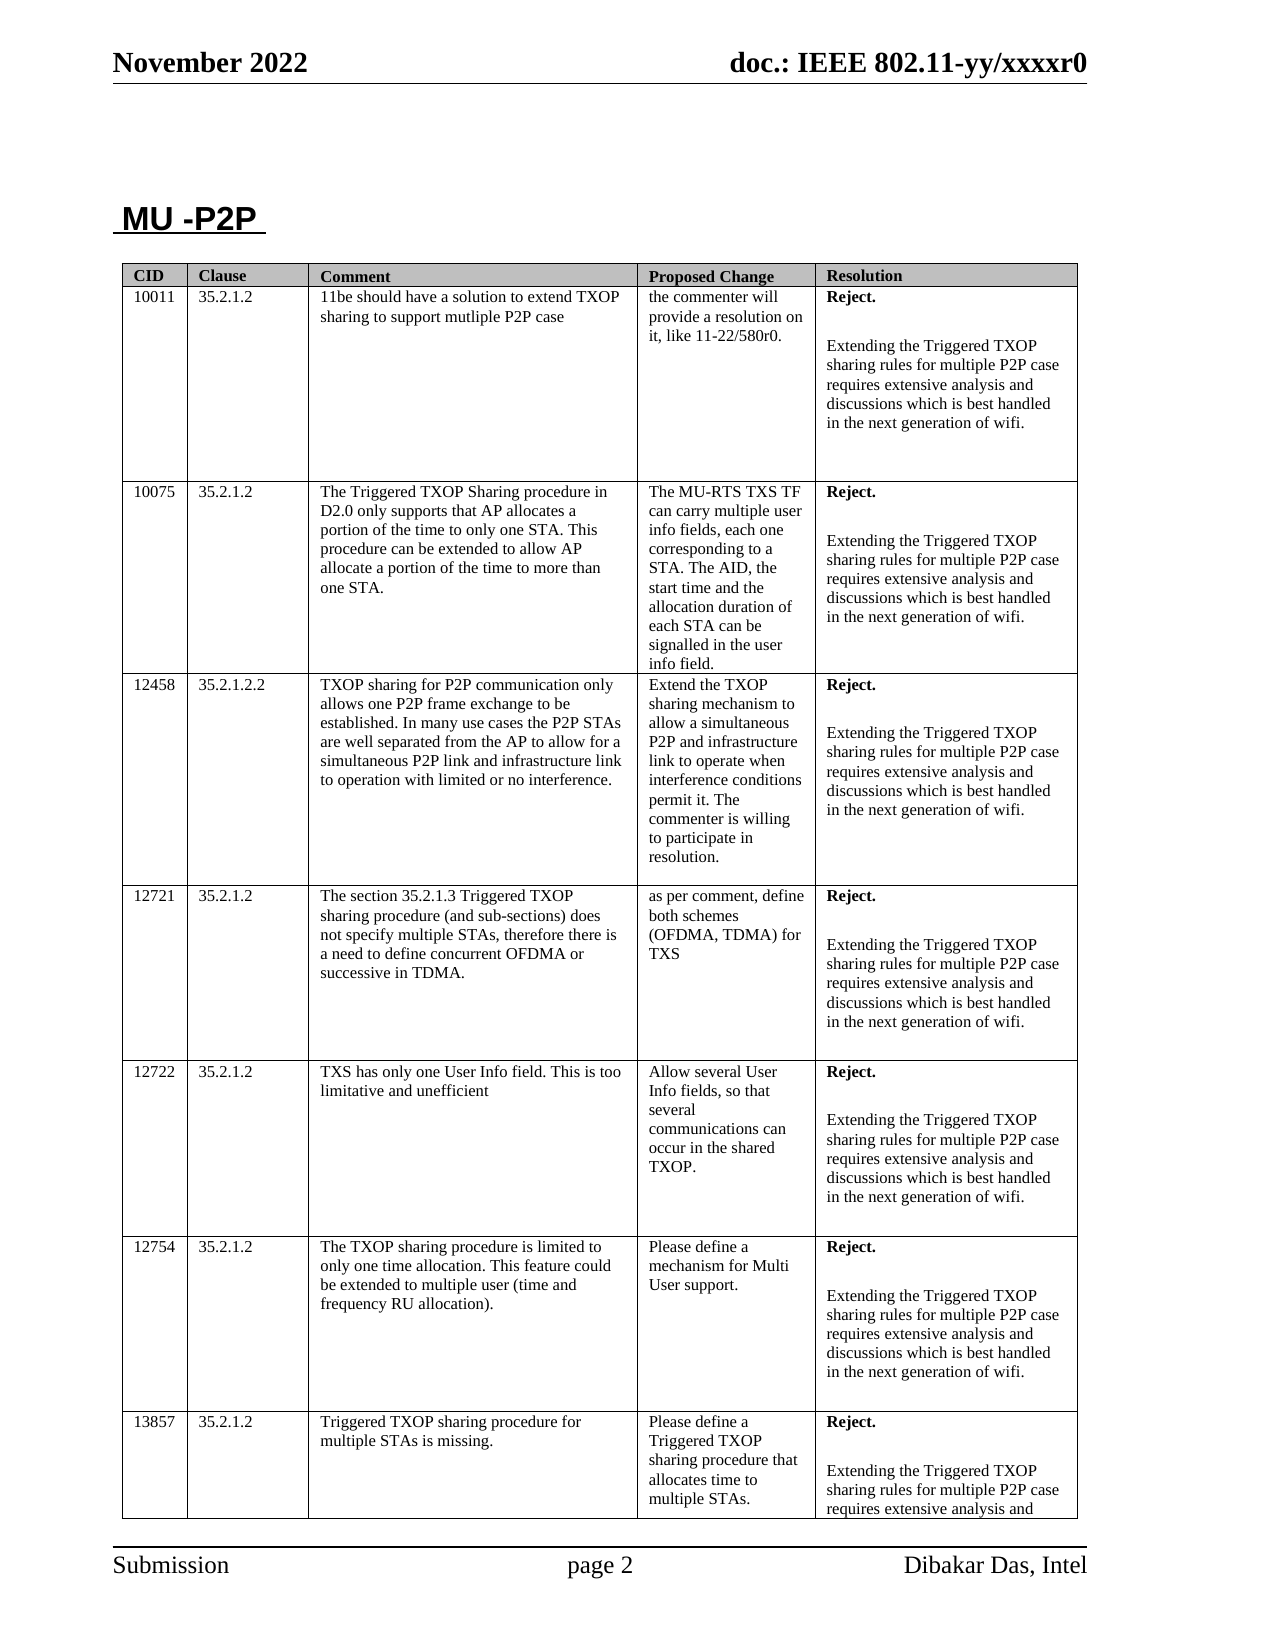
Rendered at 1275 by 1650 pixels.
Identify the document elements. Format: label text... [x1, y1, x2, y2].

table_cell Allow several User Info fields, so that several communications can occur in the shared TXOP. [638, 1061, 815, 1236]
table_cell 13857 [123, 1412, 187, 1518]
table_cell 12754 [123, 1237, 187, 1411]
table_header Clause [188, 264, 308, 286]
table_cell The TXOP sharing procedure is limited to only one time allocation. This feature could be extended to multiple user (time and frequency RU allocation). [309, 1237, 637, 1411]
table_cell as per comment, define both schemes (OFDMA, TDMA) for TXS [638, 886, 815, 1060]
subtitle MU -P2P [112, 198, 1087, 237]
table_header Comment [309, 264, 637, 286]
table_cell TXS has only one User Info field. This is too limitative and unefficient [309, 1061, 637, 1236]
table_header Resolution [816, 264, 1077, 286]
table_cell 12458 [123, 674, 187, 885]
table_cell 35.2.1.2 [188, 287, 308, 481]
table_cell 10011 [123, 287, 187, 481]
table_header Proposed Change [638, 264, 815, 286]
table_cell 35.2.1.2 [188, 886, 308, 1060]
table_cell 12721 [123, 886, 187, 1060]
table_cell 10075 [123, 482, 187, 673]
table_cell the commenter will provide a resolution on it, like 11-22/580r0. [638, 287, 815, 481]
table_cell Please define a Triggered TXOP sharing procedure that allocates time to multiple STAs. [638, 1412, 815, 1518]
table_cell The Triggered TXOP Sharing procedure in D2.0 only supports that AP allocates a portion of the time to only one STA. This procedure can be extended to allow AP allocate a portion of the time to more than one STA. [309, 482, 637, 673]
table_cell The MU-RTS TXS TF can carry multiple user info fields, each one corresponding to a STA. The AID, the start time and the allocation duration of each STA can be signalled in the user info field. [638, 482, 815, 673]
table_cell Triggered TXOP sharing procedure for multiple STAs is missing. [309, 1412, 637, 1518]
table_cell 11be should have a solution to extend TXOP sharing to support mutliple P2P case [309, 287, 637, 481]
table_cell The section 35.2.1.3 Triggered TXOP sharing procedure (and sub-sections) does not specify multiple STAs, therefore there is a need to define concurrent OFDMA or successive in TDMA. [309, 886, 637, 1060]
table_cell 35.2.1.2 [188, 1237, 308, 1411]
table_cell TXOP sharing for P2P communication only allows one P2P frame exchange to be established. In many use cases the P2P STAs are well separated from the AP to allow for a simultaneous P2P link and infrastructure link to operation with limited or no interference. [309, 674, 637, 885]
table_cell 35.2.1.2 [188, 482, 308, 673]
table_cell 35.2.1.2 [188, 1061, 308, 1236]
table_header CID [123, 264, 187, 286]
table_cell Please define a mechanism for Multi User support. [638, 1237, 815, 1411]
table_cell Extend the TXOP sharing mechanism to allow a simultaneous P2P and infrastructure link to operate when interference conditions permit it. The commenter is willing to participate in resolution. [638, 674, 815, 885]
table_cell 35.2.1.2.2 [188, 674, 308, 885]
table_cell 12722 [123, 1061, 187, 1236]
table_cell 35.2.1.2 [188, 1412, 308, 1518]
